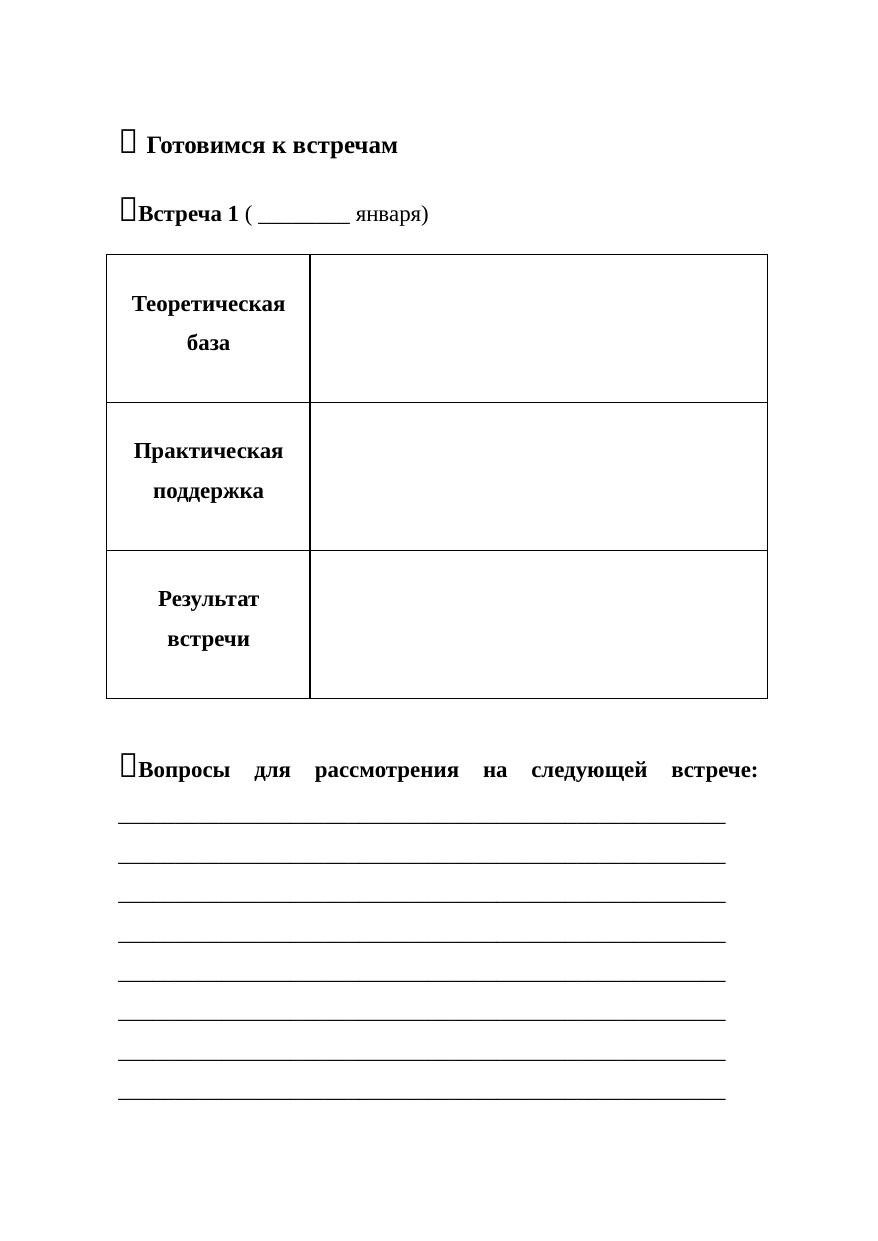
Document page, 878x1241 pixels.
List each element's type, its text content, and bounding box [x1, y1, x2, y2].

table_header [311, 255, 767, 402]
table_cell Результат встречи [107, 551, 309, 697]
text _____________________________________________________ [118, 1037, 759, 1063]
text _____________________________________________________ [118, 879, 759, 906]
text _____________________________________________________ [118, 958, 759, 984]
text Встреча 1 ( ________ января) [118, 186, 759, 232]
text  Готовимся к встречам [118, 118, 759, 163]
table_cell [311, 551, 767, 697]
text _____________________________________________________ [118, 840, 759, 866]
table_header Теоретическая база [107, 255, 309, 402]
text _____________________________________________________ [118, 1077, 759, 1103]
text Вопросы для рассмотрения на следующей встрече: _____________________________________________________ [118, 742, 759, 827]
table_cell [311, 403, 767, 550]
text _____________________________________________________ [118, 919, 759, 945]
table_cell Практическая поддержка [107, 403, 309, 550]
text _____________________________________________________ [118, 998, 759, 1024]
